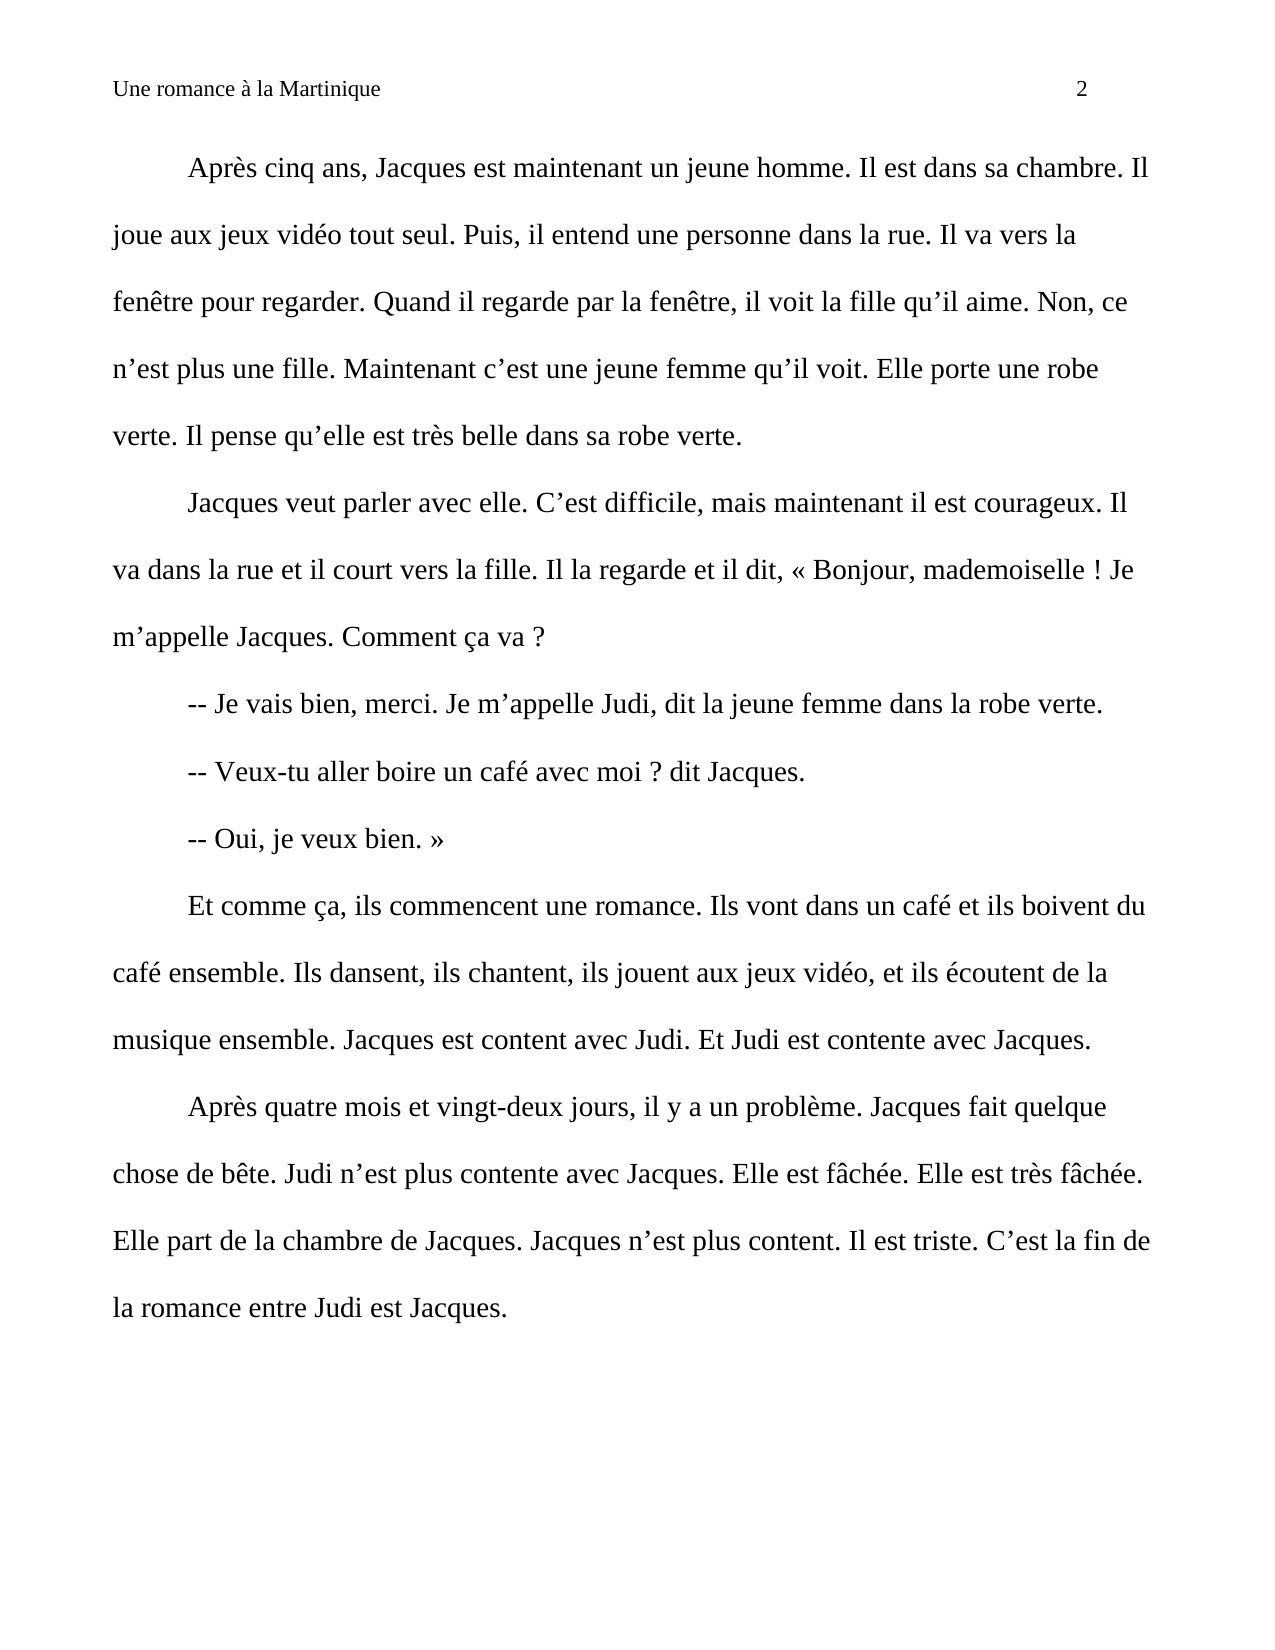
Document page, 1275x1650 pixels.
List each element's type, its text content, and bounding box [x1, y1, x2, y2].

text -- Veux-tu aller boire un café avec moi ? dit Jacques. [112, 754, 1162, 787]
text Jacques veut parler avec elle. C’est difficile, mais maintenant il est courageux. Il va dans la rue et il court vers la fille. Il la regarde et il dit, « Bonjour, mademoiselle ! Je m’appelle Jacques. Comment ça va ? [112, 485, 1162, 653]
text Et comme ça, ils commencent une romance. Ils vont dans un café et ils boivent du café ensemble. Ils dansent, ils chantent, ils jouent aux jeux vidéo, et ils écoutent de la musique ensemble. Jacques est content avec Judi. Et Judi est contente avec Jacques. [112, 888, 1162, 1056]
text -- Je vais bien, merci. Je m’appelle Judi, dit la jeune femme dans la robe verte. [112, 687, 1162, 720]
text Après quatre mois et vingt-deux jours, il y a un problème. Jacques fait quelque chose de bête. Judi n’est plus contente avec Jacques. Elle est fâchée. Elle est très fâchée. Elle part de la chambre de Jacques. Jacques n’est plus content. Il est triste. C’est la fin de la romance entre Judi est Jacques. [112, 1089, 1162, 1324]
text Après cinq ans, Jacques est maintenant un jeune homme. Il est dans sa chambre. Il joue aux jeux vidéo tout seul. Puis, il entend une personne dans la rue. Il va vers la fenêtre pour regarder. Quand il regarde par la fenêtre, il voit la fille qu’il aime. Non, ce n’est plus une fille. Maintenant c’est une jeune femme qu’il voit. Elle porte une robe verte. Il pense qu’elle est très belle dans sa robe verte. [112, 150, 1162, 452]
text -- Oui, je veux bien. » [112, 821, 1162, 854]
